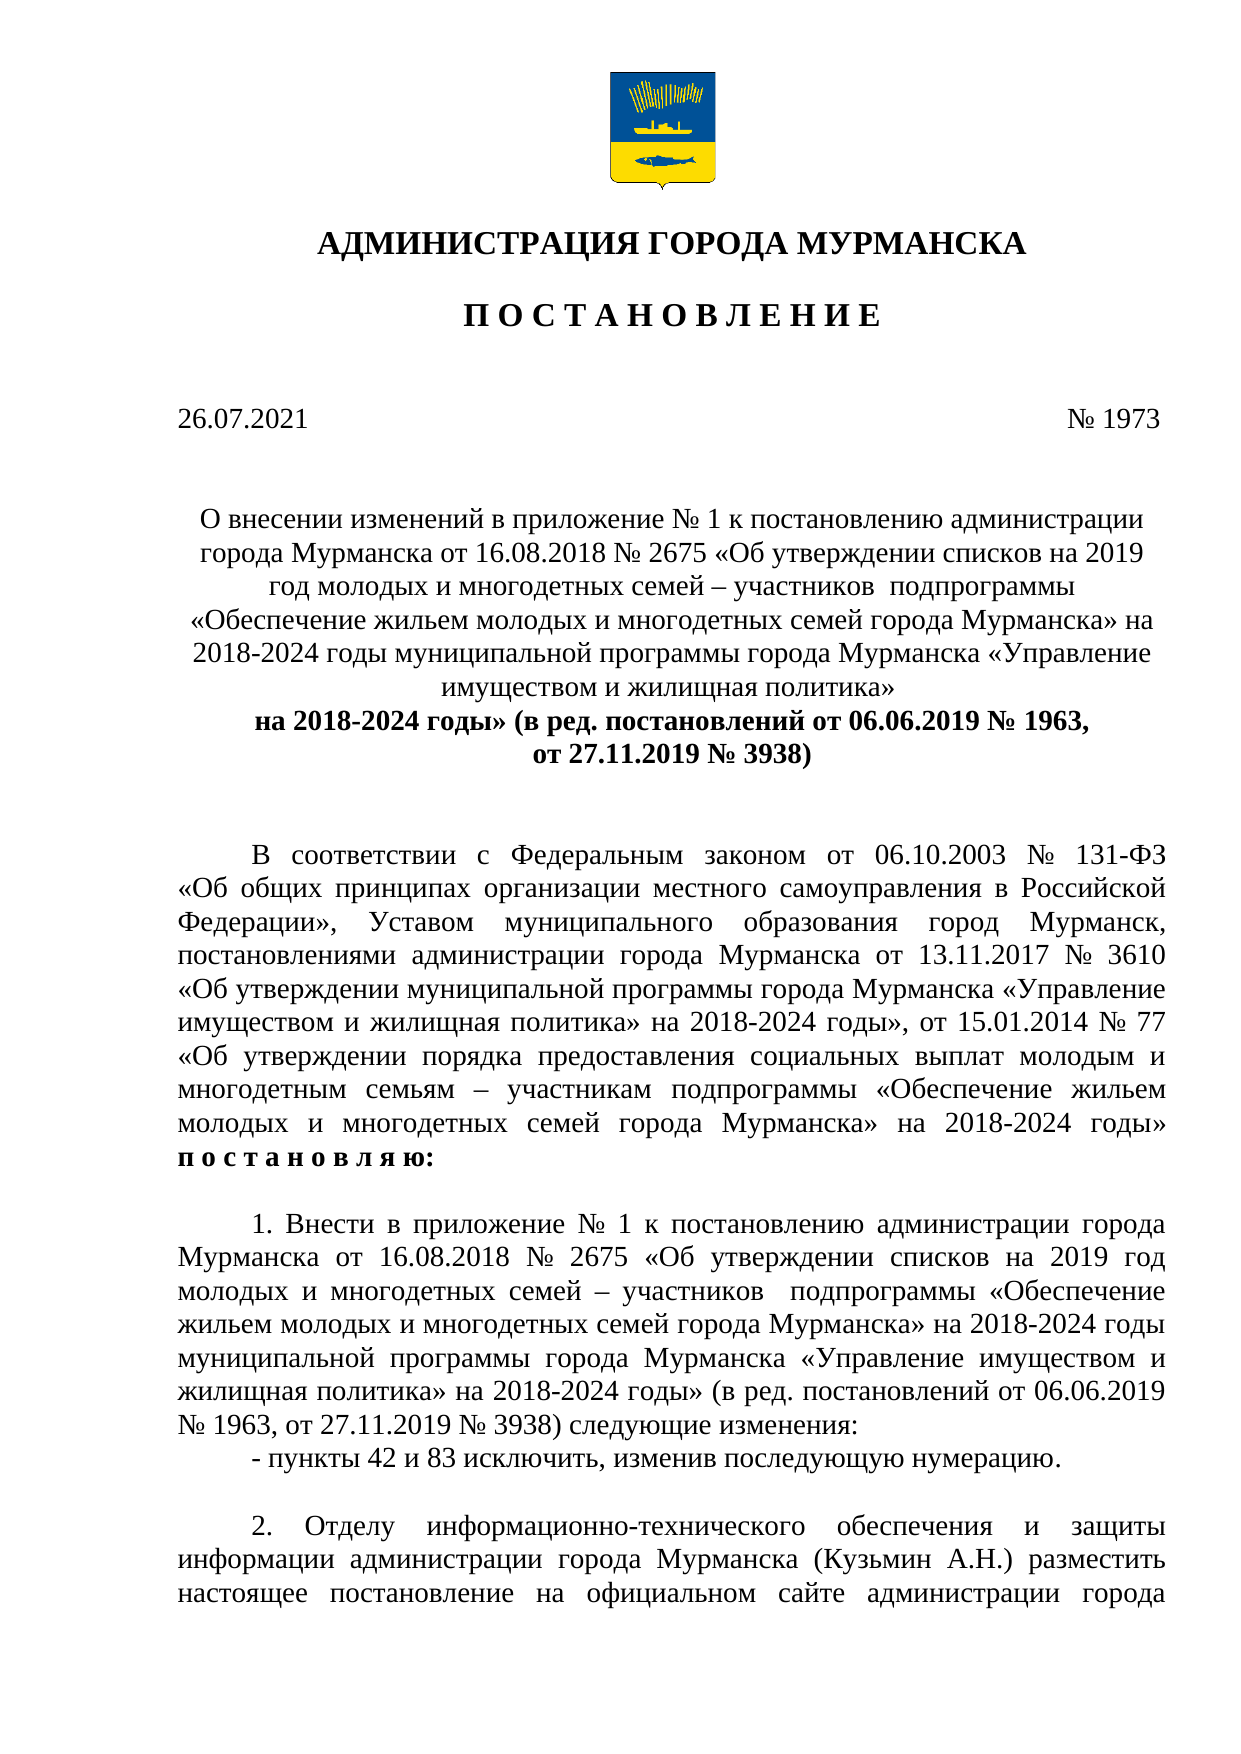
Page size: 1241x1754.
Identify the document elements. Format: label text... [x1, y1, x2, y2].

text П О С Т А Н О В Л Е Н И Е [177, 295, 1167, 334]
text АДМИНИСТРАЦИЯ ГОРОДА МУРМАНСКА [177, 223, 1167, 262]
text 1. Внести в приложение № 1 к постановлению администрации города Мурманска от 16.08.2018 № 2675 «Об утверждении списков на 2019 год молодых и многодетных семей – участников подпрограммы «Обеспечение жильем молодых и многодетных семей города Мурманска» на 2018-2024 годы муниципальной программы города Мурманска «Управление имуществом и жилищная политика» на 2018-2024 годы» (в ред. постановлений от 06.06.2019 № 1963, от 27.11.2019 № 3938) следующие изменения: [177, 1206, 1167, 1441]
text В соответствии с Федеральным законом от 06.10.2003 № 131-ФЗ «Об общих принципах организации местного самоуправления в Российской Федерации», Уставом муниципального образования город Мурманск, постановлениями администрации города Мурманска от 13.11.2017 № 3610 «Об утверждении муниципальной программы города Мурманска «Управление имуществом и жилищная политика» на 2018-2024 годы», от 15.01.2014 № 77 «Об утверждении порядка предоставления социальных выплат молодым и многодетным семьям – участникам подпрограммы «Обеспечение жильем молодых и многодетных семей города Мурманска» на 2018-2024 годы» п о с т а н о в л я ю: [177, 837, 1167, 1172]
picture [610, 72, 716, 190]
text 26.07.2021 № 1973 [177, 401, 1167, 434]
list - пункты 42 и 83 исключить, изменив последующую нумерацию. [177, 1441, 1167, 1474]
